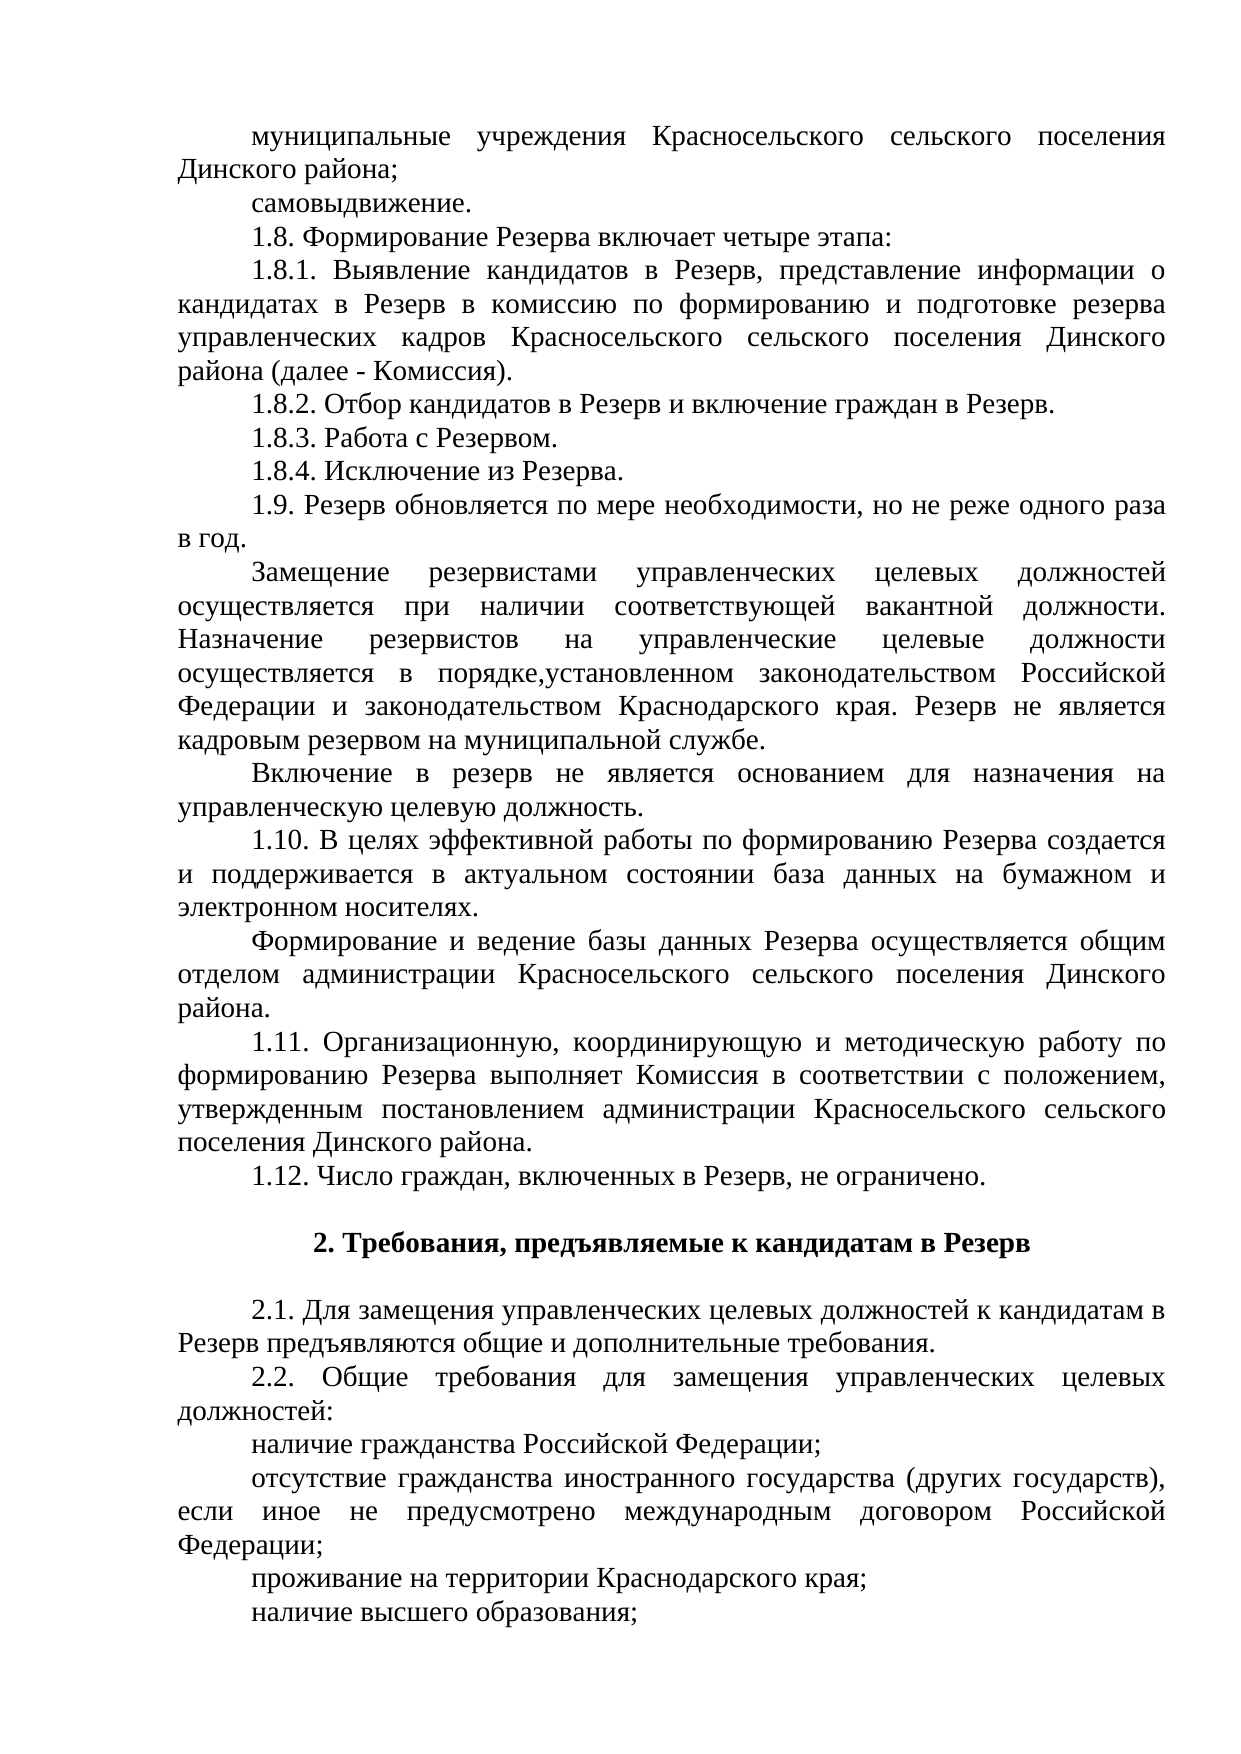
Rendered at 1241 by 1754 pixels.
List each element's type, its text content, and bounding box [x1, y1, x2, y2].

text проживание на территории Краснодарского края; [177, 1560, 1167, 1594]
text 1.8.2. Отбор кандидатов в Резерв и включение граждан в Резерв. [177, 386, 1167, 420]
text 1.8.4. Исключение из Резерва. [177, 453, 1167, 487]
text 1.9. Резерв обновляется по мере необходимости, но не реже одного раза в год. [177, 487, 1167, 554]
text 1.11. Организационную, координирующую и методическую работу по формированию Резерва выполняет Комиссия в соответствии с положением, утвержденным постановлением администрации Красносельского сельского поселения Динского района. [177, 1024, 1167, 1158]
text самовыдвижение. [177, 185, 1167, 219]
text 2.2. Общие требования для замещения управленческих целевых должностей: [177, 1359, 1167, 1426]
text Замещение резервистами управленческих целевых должностей осуществляется при наличии соответствующей вакантной должности. Назначение резервистов на управленческие целевые должности осуществляется в порядке,установленном законодательством Российской Федерации и законодательством Краснодарского края. Резерв не является кадровым резервом на муниципальной службе. [177, 554, 1167, 755]
text наличие гражданства Российской Федерации; [177, 1426, 1167, 1460]
text 1.8.3. Работа с Резервом. [177, 420, 1167, 453]
text 1.8.1. Выявление кандидатов в Резерв, представление информации о кандидатах в Резерв в комиссию по формированию и подготовке резерва управленческих кадров Красносельского сельского поселения Динского района (далее - Комиссия). [177, 252, 1167, 386]
text 2.1. Для замещения управленческих целевых должностей к кандидатам в Резерв предъявляются общие и дополнительные требования. [177, 1292, 1167, 1359]
text Включение в резерв не является основанием для назначения на управленческую целевую должность. [177, 755, 1167, 822]
text 2. Требования, предъявляемые к кандидатам в Резерв [177, 1225, 1167, 1258]
text Формирование и ведение базы данных Резерва осуществляется общим отделом администрации Красносельского сельского поселения Динского района. [177, 923, 1167, 1024]
text 1.8. Формирование Резерва включает четыре этапа: [177, 219, 1167, 252]
text наличие высшего образования; [177, 1594, 1167, 1627]
text муниципальные учреждения Красносельского сельского поселения Динского района; [177, 118, 1167, 185]
text 1.10. В целях эффективной работы по формированию Резерва создается и поддерживается в актуальном состоянии база данных на бумажном и электронном носителях. [177, 822, 1167, 923]
text 1.12. Число граждан, включенных в Резерв, не ограничено. [177, 1158, 1167, 1191]
text отсутствие гражданства иностранного государства (других государств), если иное не предусмотрено международным договором Российской Федерации; [177, 1460, 1167, 1560]
